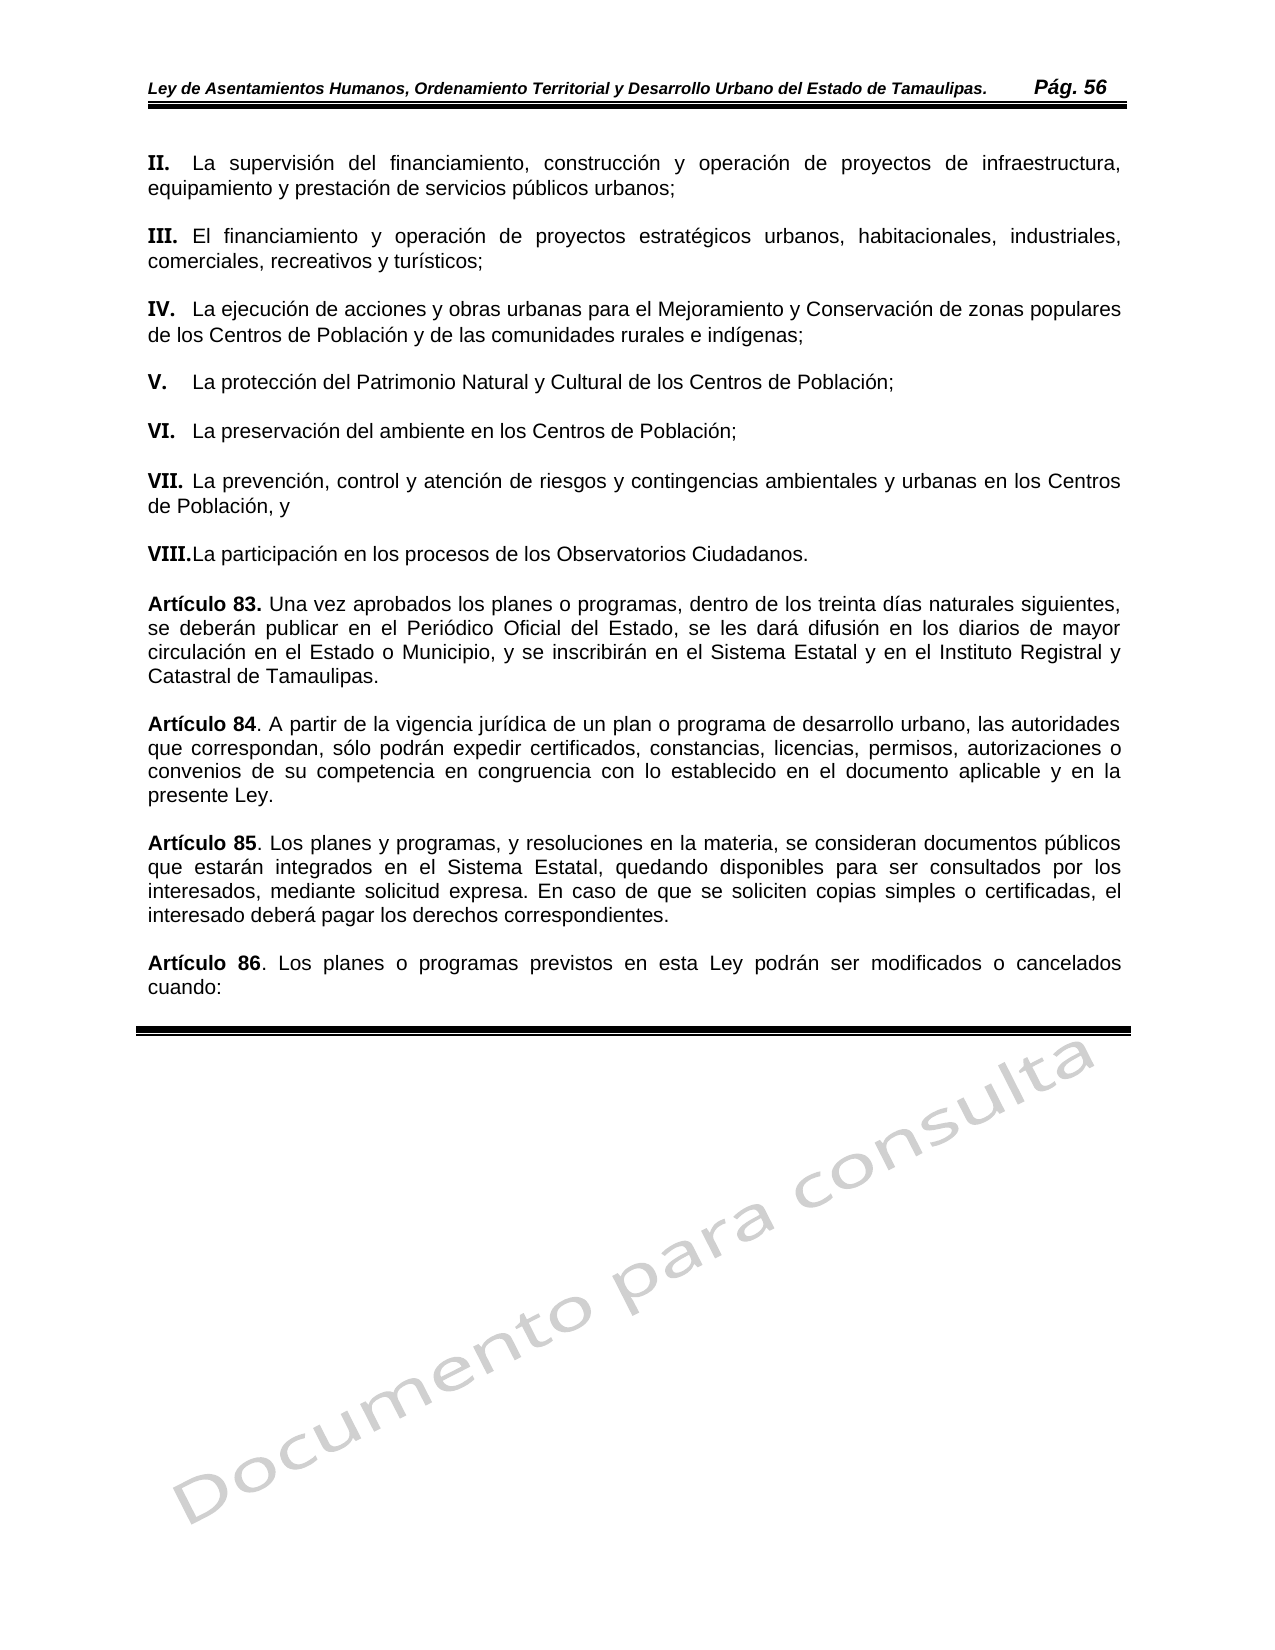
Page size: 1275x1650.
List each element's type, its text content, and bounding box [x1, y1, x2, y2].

list La protección del Patrimonio Natural y Cultural de los Centros de Población; [148, 367, 1123, 396]
list La participación en los procesos de los Observatorios Ciudadanos. [148, 539, 1123, 568]
text Artículo 85. Los planes y programas, y resoluciones en la materia, se consideran documentos públicos que estarán integrados en el Sistema Estatal, quedando disponibles para ser consultados por los interesados, mediante solicitud expresa. En caso de que se soliciten copias simples o certificadas, el interesado deberá pagar los derechos correspondientes. [148, 831, 1123, 927]
list El financiamiento y operación de proyectos estratégicos urbanos, habitacionales, industriales, comerciales, recreativos y turísticos; [148, 221, 1123, 273]
list La ejecución de acciones y obras urbanas para el Mejoramiento y Conservación de zonas populares de los Centros de Población y de las comunidades rurales e indígenas; [148, 294, 1123, 347]
text Artículo 83. Una vez aprobados los planes o programas, dentro de los treinta días naturales siguientes, se deberán publicar en el Periódico Oficial del Estado, se les dará difusión en los diarios de mayor circulación en el Estado o Municipio, y se inscribirán en el Sistema Estatal y en el Instituto Registral y Catastral de Tamaulipas. [148, 592, 1123, 687]
text Artículo 84. A partir de la vigencia jurídica de un plan o programa de desarrollo urbano, las autoridades que correspondan, sólo podrán expedir certificados, constancias, licencias, permisos, autorizaciones o convenios de su competencia en congruencia con lo establecido en el documento aplicable y en la presente Ley. [148, 711, 1123, 807]
list La supervisión del financiamiento, construcción y operación de proyectos de infraestructura, equipamiento y prestación de servicios públicos urbanos; [148, 148, 1123, 200]
list La preservación del ambiente en los Centros de Población; [148, 417, 1123, 445]
list La prevención, control y atención de riesgos y contingencias ambientales y urbanas en los Centros de Población, y [148, 466, 1123, 518]
text Artículo 86. Los planes o programas previstos en esta Ley podrán ser modificados o cancelados cuando: [148, 951, 1123, 999]
